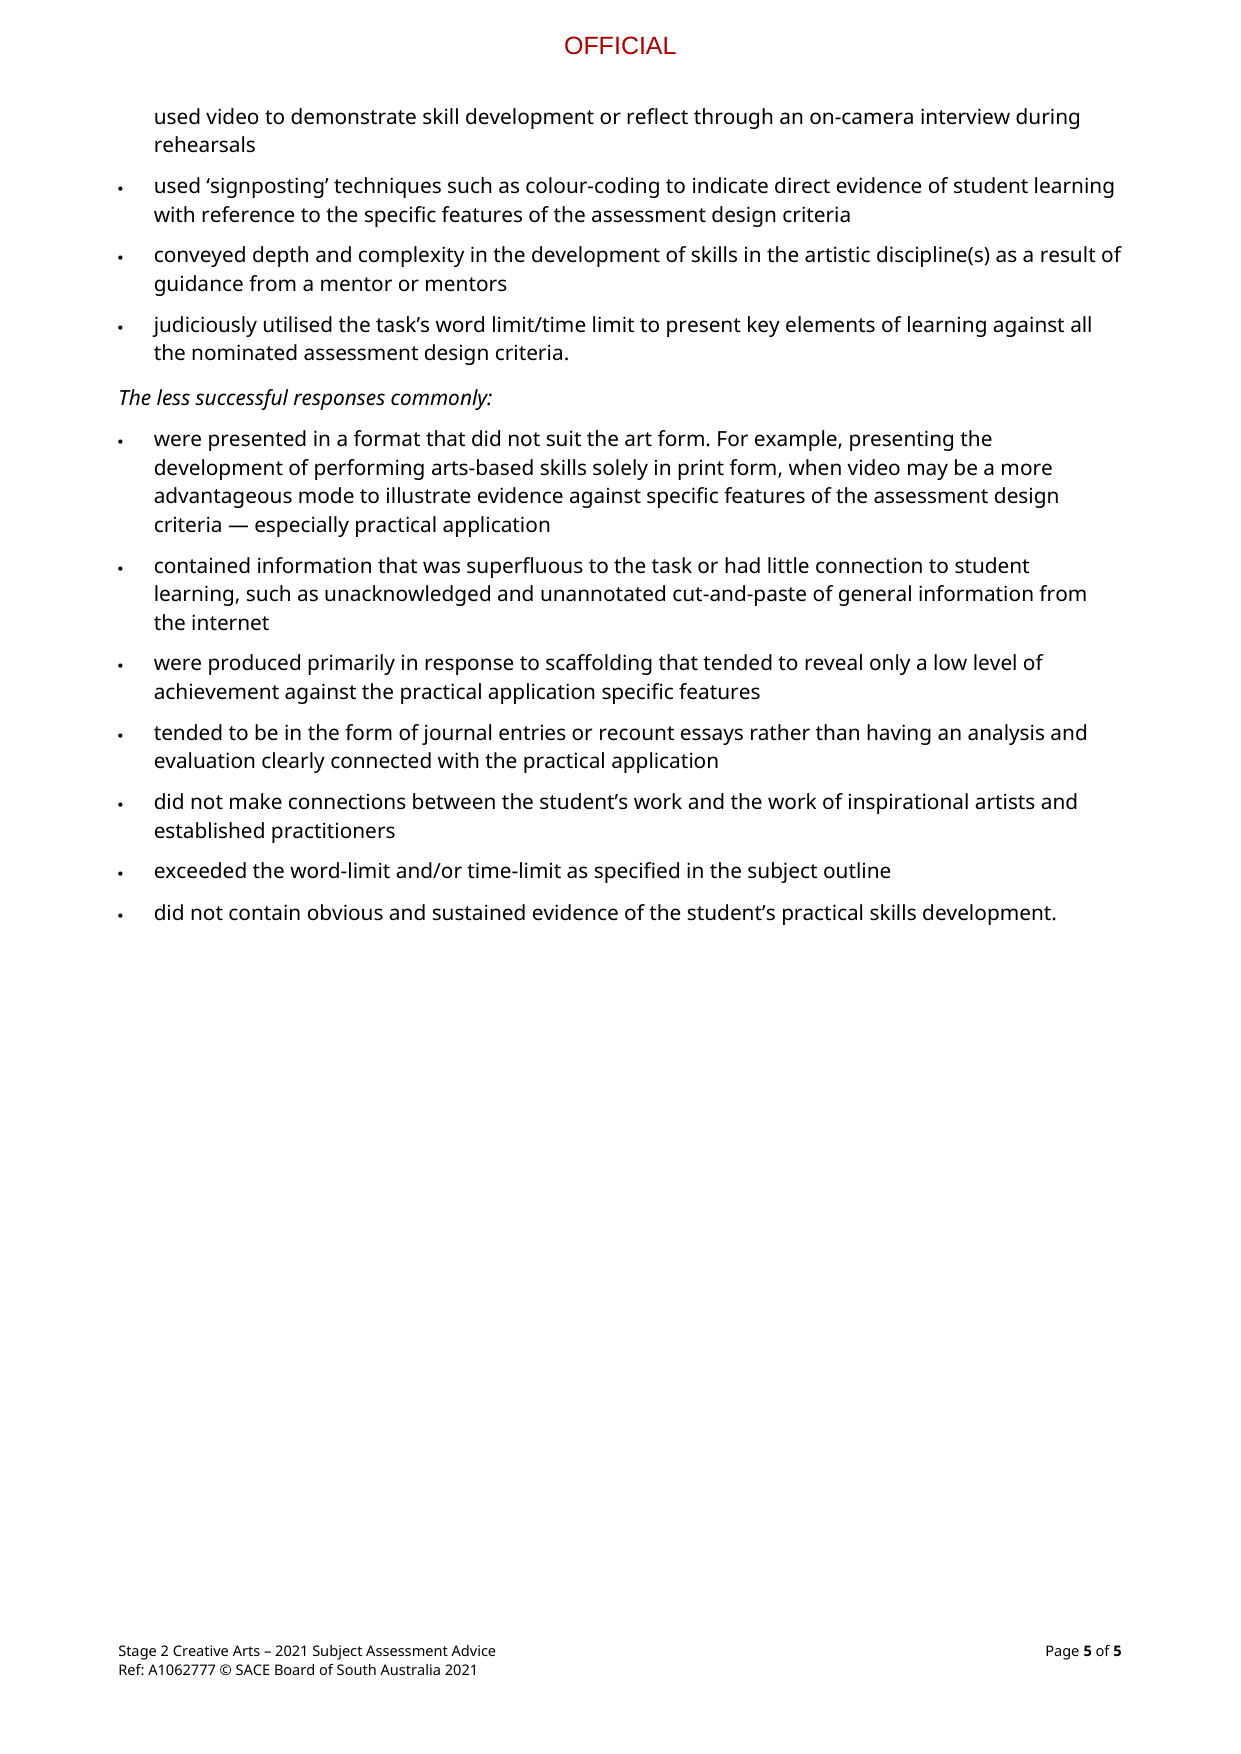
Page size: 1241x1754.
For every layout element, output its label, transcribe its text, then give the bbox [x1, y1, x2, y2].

text exceeded the word-limit and/or time-limit as specified in the subject outline [118, 857, 1122, 885]
text were presented in a format that did not suit the art form. For example, presenting the development of performing arts-based skills solely in print form, when video may be a more advantageous mode to illustrate evidence against specific features of the assessment design criteria — especially practical application [118, 424, 1122, 538]
text did not contain obvious and sustained evidence of the student’s practical skills development. [118, 898, 1122, 926]
text The less successful responses commonly: [118, 383, 1122, 412]
text were produced primarily in response to scaffolding that tended to reveal only a low level of achievement against the practical application specific features [118, 648, 1122, 705]
text conveyed depth and complexity in the development of skills in the artistic discipline(s) as a result of guidance from a mentor or mentors [118, 241, 1122, 297]
text tended to be in the form of journal entries or recount essays rather than having an analysis and evaluation clearly connected with the practical application [118, 718, 1122, 775]
text used ‘signposting’ techniques such as colour-coding to indicate direct evidence of student learning with reference to the specific features of the assessment design criteria [118, 171, 1122, 228]
text judiciously utilised the task’s word limit/time limit to present key elements of learning against all the nominated assessment design criteria. [118, 310, 1122, 367]
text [118, 102, 1122, 159]
text contained information that was superfluous to the task or had little connection to student learning, such as unacknowledged and unannotated cut-and-paste of general information from the internet [118, 551, 1122, 636]
text did not make connections between the student’s work and the work of inspirational artists and established practitioners [118, 787, 1122, 844]
